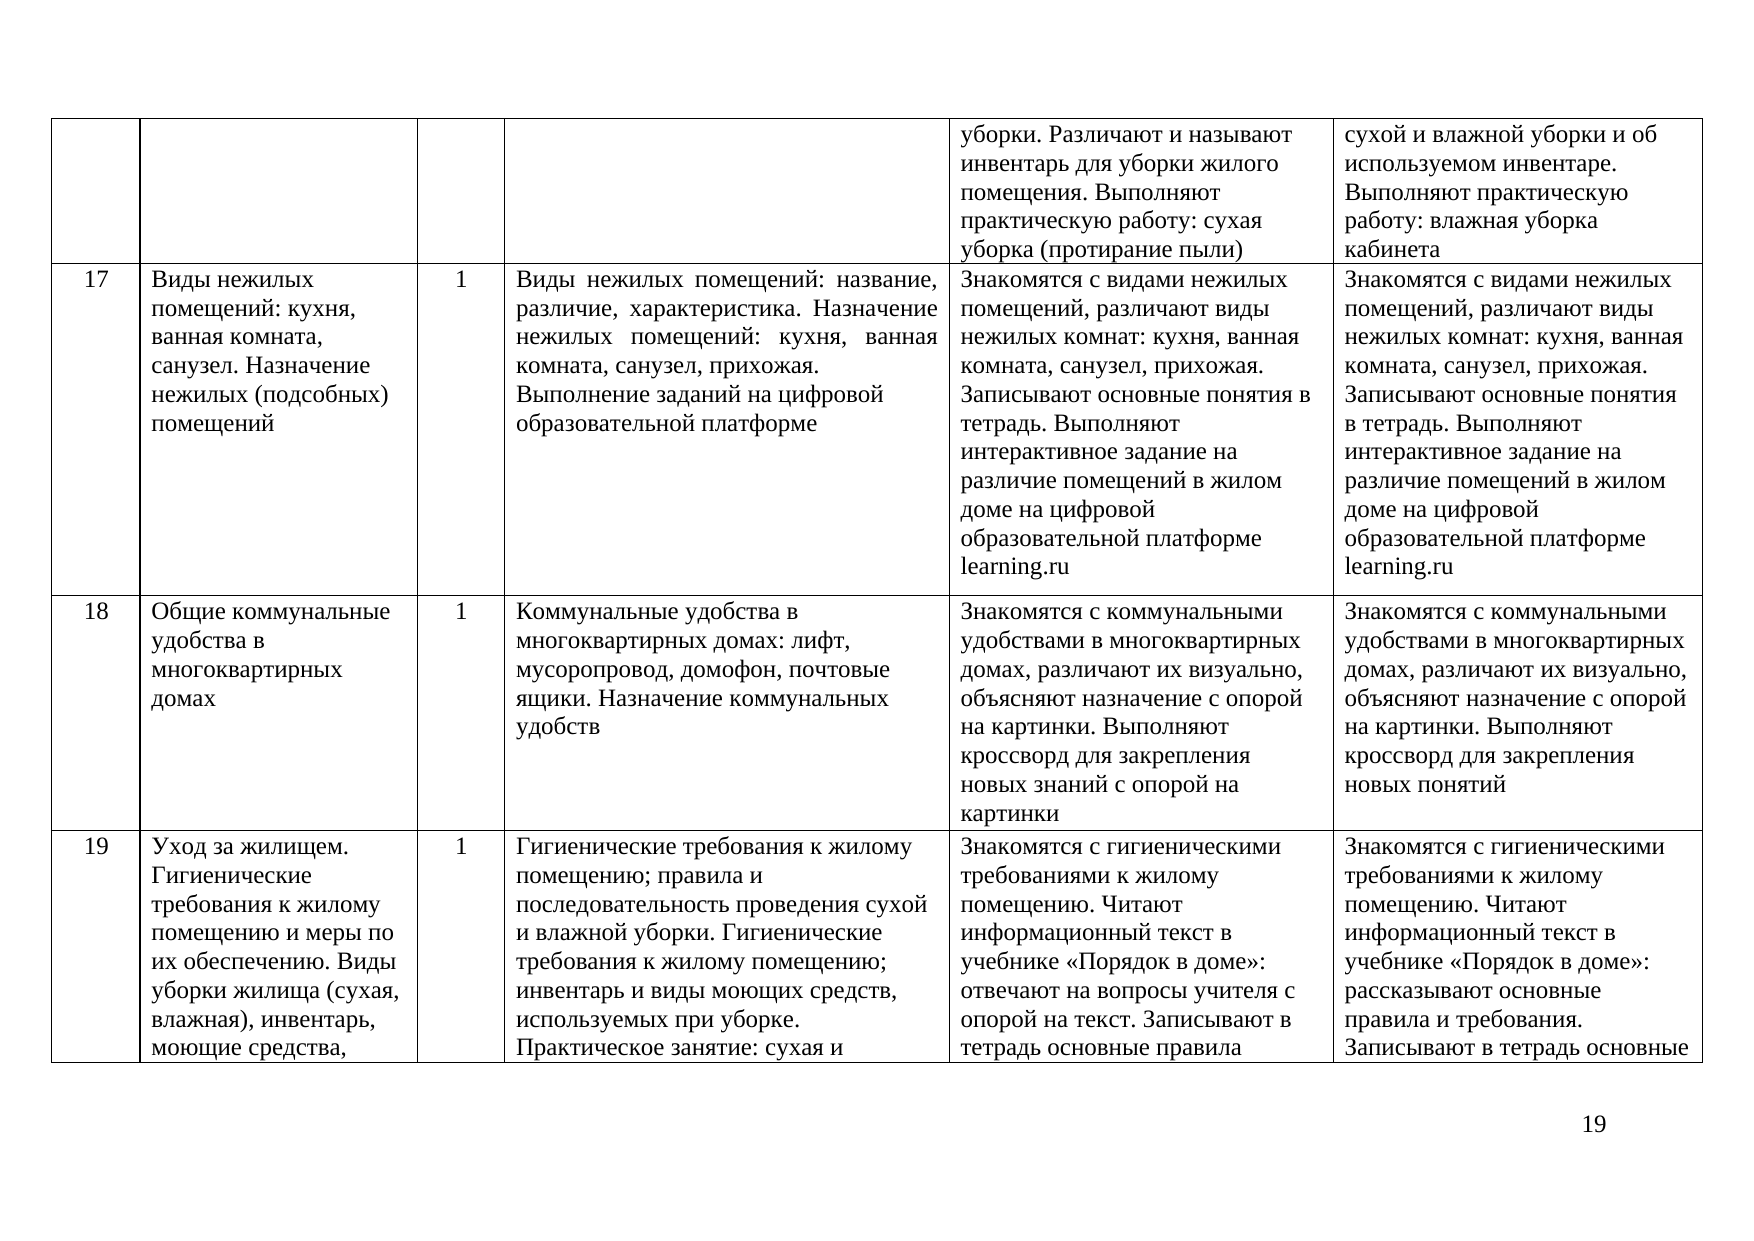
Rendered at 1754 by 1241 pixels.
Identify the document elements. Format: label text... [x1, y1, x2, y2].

table_cell Виды нежилых помещений: название, различие, характеристика. Назначение нежилых помещений: кухня, ванная комната, санузел, прихожая. Выполнение заданий на цифровой образовательной платформе [505, 264, 949, 595]
table_cell Знакомятся с коммунальными удобствами в многоквартирных домах, различают их визуально, объясняют назначение с опорой на картинки. Выполняют кроссворд для закрепления новых понятий [1334, 596, 1702, 830]
table_cell Виды нежилых помещений: кухня, ванная комната, санузел. Назначение нежилых (подсобных) помещений [141, 264, 417, 595]
table_cell Знакомятся с видами нежилых помещений, различают виды нежилых комнат: кухня, ванная комната, санузел, прихожая. Записывают основные понятия в тетрадь. Выполняют интерактивное задание на различие помещений в жилом доме на цифровой образовательной платформе learning.ru [950, 264, 1333, 595]
table_cell 17 [52, 264, 139, 595]
table_cell Общие коммунальные удобства в многоквартирных домах [141, 596, 417, 830]
table_cell Знакомятся с видами нежилых помещений, различают виды нежилых комнат: кухня, ванная комната, санузел, прихожая. Записывают основные понятия в тетрадь. Выполняют интерактивное задание на различие помещений в жилом доме на цифровой образовательной платформе learning.ru [1334, 264, 1702, 595]
table_cell 16 [52, 119, 139, 263]
table_cell Коммунальные удобства в многоквартирных домах: лифт, мусоропровод, домофон, почтовые ящики. Назначение коммунальных удобств [505, 596, 949, 830]
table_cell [505, 831, 949, 1062]
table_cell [1334, 831, 1702, 1062]
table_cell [1334, 119, 1702, 263]
table_cell 18 [52, 596, 139, 830]
table_cell 1 [418, 119, 504, 263]
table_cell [505, 119, 949, 263]
table_cell 19 [52, 831, 139, 1062]
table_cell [950, 831, 1333, 1062]
table_cell 1 [418, 264, 504, 595]
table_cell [141, 831, 417, 1062]
table_cell 1 [418, 596, 504, 830]
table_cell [141, 119, 417, 263]
table_cell Знакомятся с коммунальными удобствами в многоквартирных домах, различают их визуально, объясняют назначение с опорой на картинки. Выполняют кроссворд для закрепления новых знаний с опорой на картинки [950, 596, 1333, 830]
table_cell 1 [418, 831, 504, 1062]
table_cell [950, 119, 1333, 263]
